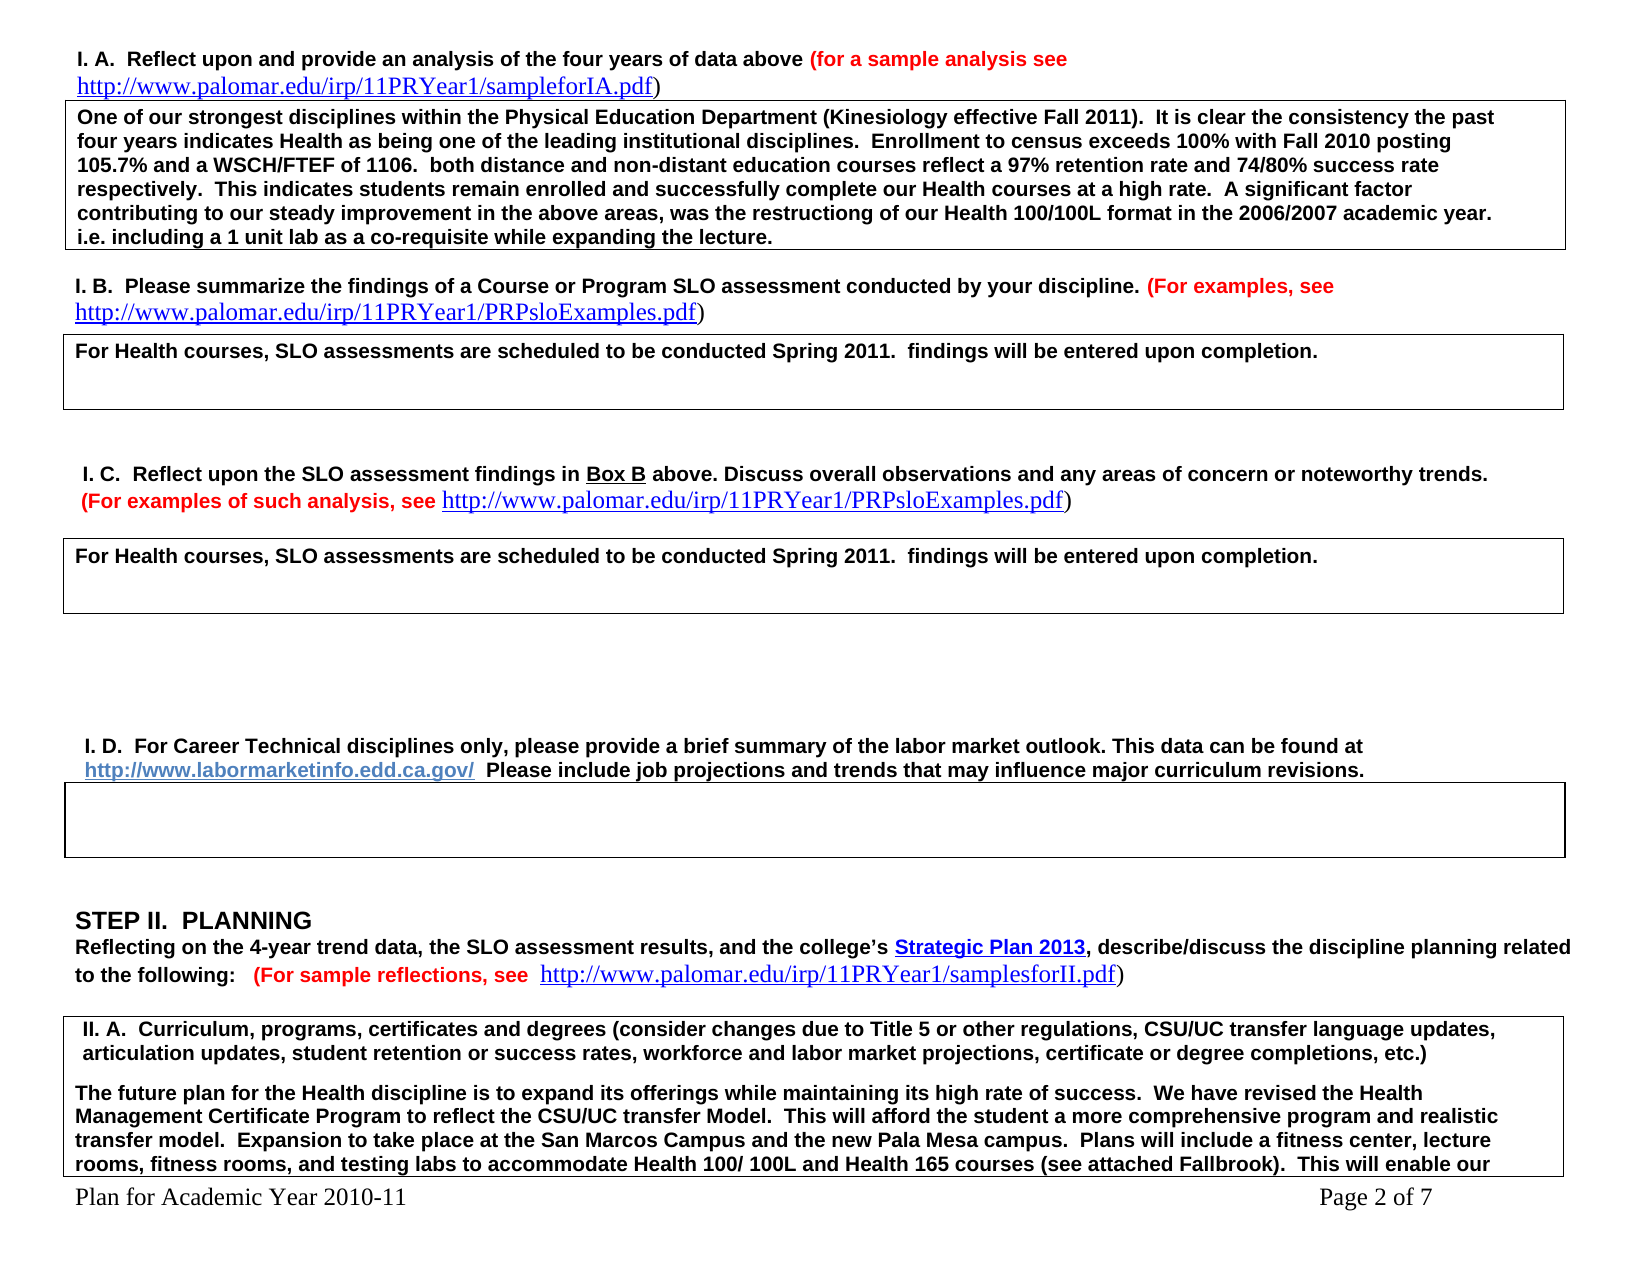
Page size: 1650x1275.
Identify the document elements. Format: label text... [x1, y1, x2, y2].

table_cell [66, 783, 1564, 857]
table_cell For Health courses, SLO assessments are scheduled to be conducted Spring 2011. findings will be entered upon completion. [64, 539, 1563, 613]
table_cell For Health courses, SLO assessments are scheduled to be conducted Spring 2011. findings will be entered upon completion. [64, 335, 1563, 408]
table_header STEP II. PLANNING Reflecting on the 4-year trend data, the SLO assessment results, and the college’s Strategic Plan 2013, describe/discuss the discipline planning related to the following: (For sample reflections, see http://www.palomar.edu/irp/11PRYear1/samplesforII.pdf) [63, 906, 1586, 987]
table_header I. D. For Career Technical disciplines only, please provide a brief summary of the labor market outlook. This data can be found at http://www.labormarketinfo.edd.ca.gov/ Please include job projections and trends that may influence major curriculum revisions. [65, 734, 1565, 782]
table_header I. A. Reflect upon and provide an analysis of the four years of data above (for a sample analysis see http://www.palomar.edu/irp/11PRYear1/sampleforIA.pdf) [66, 47, 1566, 99]
table_header I. B. Please summarize the findings of a Course or Program SLO assessment conducted by your discipline. (For examples, see http://www.palomar.edu/irp/11PRYear1/PRPsloExamples.pdf) [64, 274, 1564, 333]
table_cell One of our strongest disciplines within the Physical Education Department (Kinesiology effective Fall 2011). It is clear the consistency the past four years indicates Health as being one of the leading institutional disciplines. Enrollment to census exceeds 100% with Fall 2010 posting 105.7% and a WSCH/FTEF of 1106. both distance and non-distant education courses reflect a 97% retention rate and 74/80% success rate respectively. This indicates students remain enrolled and successfully complete our Health courses at a high rate. A significant factor contributing to our steady improvement in the above areas, was the restructiong of our Health 100/100L format in the 2006/2007 academic year. i.e. including a 1 unit lab as a co-requisite while expanding the lecture. [66, 101, 1565, 248]
table_header I. C. Reflect upon the SLO assessment findings in Box B above. Discuss overall observations and any areas of concern or noteworthy trends. (For examples of such analysis, see http://www.palomar.edu/irp/11PRYear1/PRPsloExamples.pdf) [64, 457, 1564, 538]
